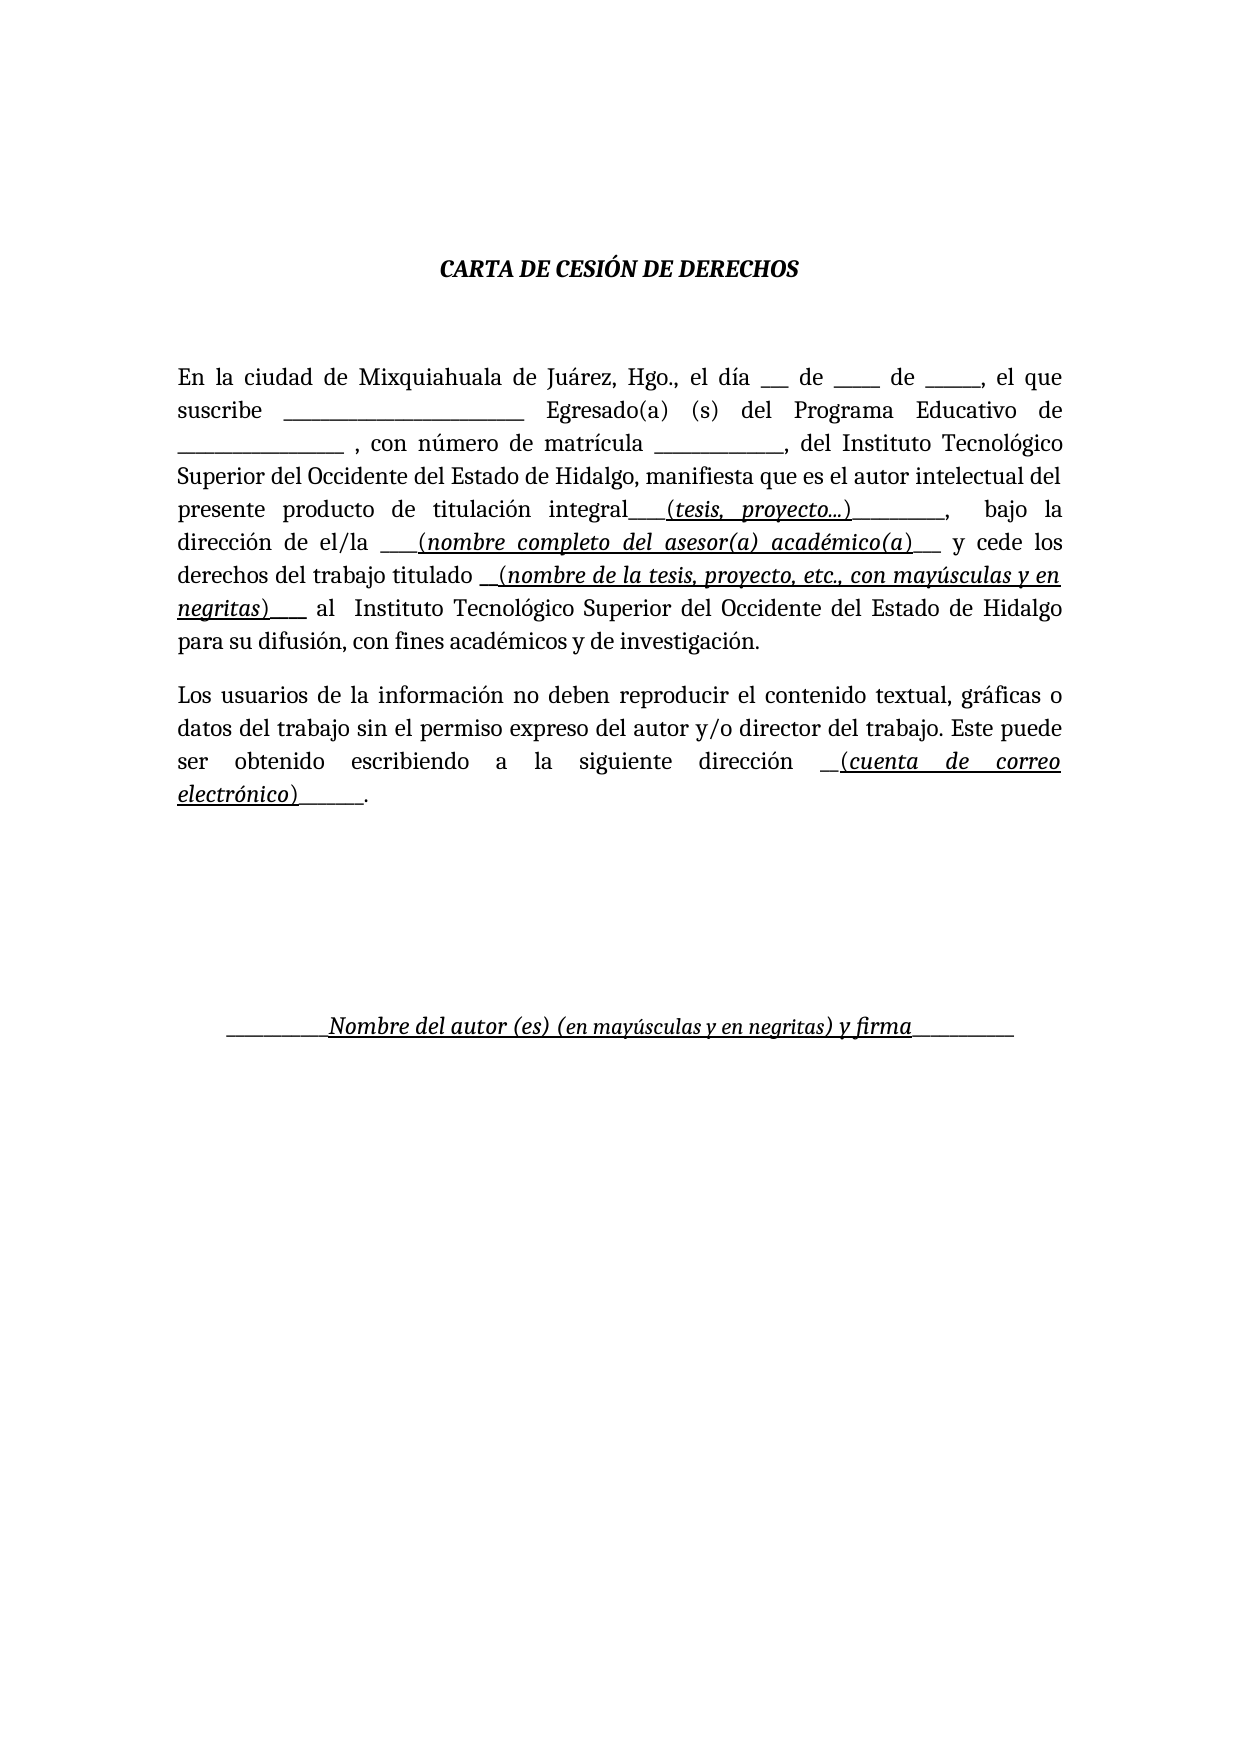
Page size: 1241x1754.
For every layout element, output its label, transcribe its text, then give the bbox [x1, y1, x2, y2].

text Los usuarios de la información no deben reproducir el contenido textual, gráficas o datos del trabajo sin el permiso expreso del autor y/o director del trabajo. Este puede ser obtenido escribiendo a la siguiente dirección __(cuenta de correo electrónico)_______. [177, 681, 1063, 809]
text En la ciudad de Mixquiahuala de Juárez, Hgo., el día ___ de _____ de ______, el que suscribe __________________________ Egresado(a) (s) del Programa Educativo de __________________ , con número de matrícula ______________, del Instituto Tecnológico Superior del Occidente del Estado de Hidalgo, manifiesta que es el autor intelectual del presente producto de titulación integral____(tesis, proyecto...)__________, bajo la dirección de el/la ____(nombre completo del asesor(a) académico(a)___ y cede los derechos del trabajo titulado __(nombre de la tesis, proyecto, etc., con mayúsculas y en negritas)____ al Instituto Tecnológico Superior del Occidente del Estado de Hidalgo para su difusión, con fines académicos y de investigación. [177, 363, 1063, 656]
text CARTA DE CESIÓN DE DERECHOS [177, 255, 1063, 284]
text ___________Nombre del autor (es) (en mayúsculas y en negritas) y firma___________ [177, 1012, 1063, 1041]
